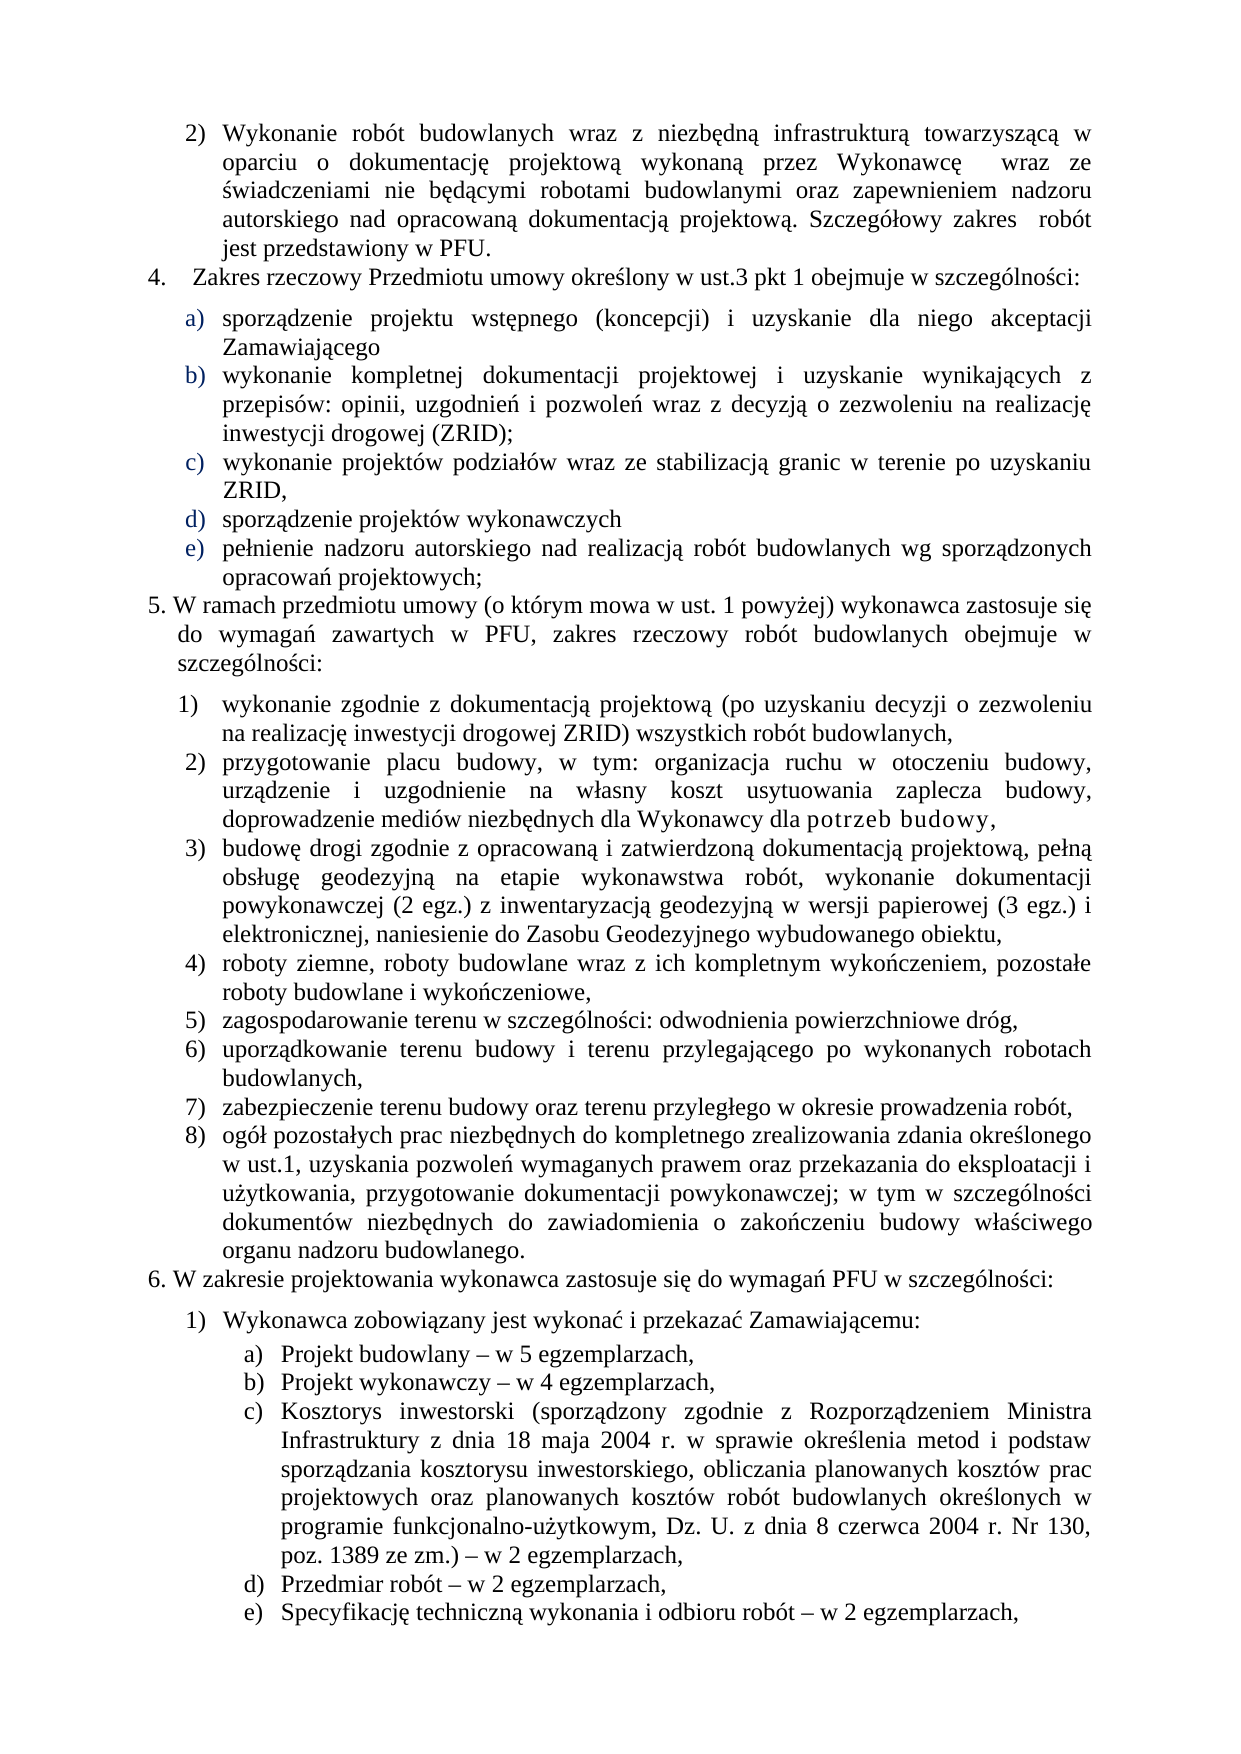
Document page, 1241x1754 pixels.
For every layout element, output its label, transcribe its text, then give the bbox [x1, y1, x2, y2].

list wykonanie projektów podziałów wraz ze stabilizacją granic w terenie po uzyskaniu ZRID, [185, 447, 1092, 504]
list Zakres rzeczowy Przedmiotu umowy określony w ust.3 pkt 1 obejmuje w szczególności: [148, 262, 1092, 291]
list Wykonawca zobowiązany jest wykonać i przekazać Zamawiającemu: [185, 1306, 1092, 1334]
list Projekt budowlany – w 5 egzemplarzach, [243, 1339, 1092, 1367]
list 6. W zakresie projektowania wykonawca zastosuje się do wymagań PFU w szczególności: [148, 1264, 1092, 1293]
list pełnienie nadzoru autorskiego nad realizacją robót budowlanych wg sporządzonych opracowań projektowych; [185, 533, 1092, 591]
list wykonanie zgodnie z dokumentacją projektową (po uzyskaniu decyzji o zezwoleniu na realizację inwestycji drogowej ZRID) wszystkich robót budowlanych, [177, 689, 1092, 747]
list Specyfikację techniczną wykonania i odbioru robót – w 2 egzemplarzach, [243, 1597, 1092, 1626]
list 5. W ramach przedmiotu umowy (o którym mowa w ust. 1 powyżej) wykonawca zastosuje się do wymagań zawartych w PFU, zakres rzeczowy robót budowlanych obejmuje w szczególności: [148, 591, 1092, 677]
list Projekt wykonawczy – w 4 egzemplarzach, [243, 1367, 1092, 1396]
list wykonanie kompletnej dokumentacji projektowej i uzyskanie wynikających z przepisów: opinii, uzgodnień i pozwoleń wraz z decyzją o zezwoleniu na realizację inwestycji drogowej (ZRID); [185, 361, 1092, 447]
list roboty ziemne, roboty budowlane wraz z ich kompletnym wykończeniem, pozostałe roboty budowlane i wykończeniowe, [185, 948, 1092, 1006]
list przygotowanie placu budowy, w tym: organizacja ruchu w otoczeniu budowy, urządzenie i uzgodnienie na własny koszt usytuowania zaplecza budowy, doprowadzenie mediów niezbędnych dla Wykonawcy dla potrzeb budowy, [185, 747, 1092, 833]
list Kosztorys inwestorski (sporządzony zgodnie z Rozporządzeniem Ministra Infrastruktury z dnia 18 maja 2004 r. w sprawie określenia metod i podstaw sporządzania kosztorysu inwestorskiego, obliczania planowanych kosztów prac projektowych oraz planowanych kosztów robót budowlanych określonych w programie funkcjonalno-użytkowym, Dz. U. z dnia 8 czerwca 2004 r. Nr 130, poz. 1389 ze zm.) – w 2 egzemplarzach, [243, 1396, 1092, 1569]
list uporządkowanie terenu budowy i terenu przylegającego po wykonanych robotach budowlanych, [185, 1034, 1092, 1092]
list sporządzenie projektów wykonawczych [185, 504, 1092, 533]
list sporządzenie projektu wstępnego (koncepcji) i uzyskanie dla niego akceptacji Zamawiającego [185, 303, 1092, 361]
list Przedmiar robót – w 2 egzemplarzach, [243, 1569, 1092, 1597]
list zabezpieczenie terenu budowy oraz terenu przyległego w okresie prowadzenia robót, [185, 1092, 1092, 1121]
list Wykonanie robót budowlanych wraz z niezbędną infrastrukturą towarzyszącą w oparciu o dokumentację projektową wykonaną przez Wykonawcę wraz ze świadczeniami nie będącymi robotami budowlanymi oraz zapewnieniem nadzoru autorskiego nad opracowaną dokumentacją projektową. Szczegółowy zakres robót jest przedstawiony w PFU. [185, 118, 1092, 262]
list budowę drogi zgodnie z opracowaną i zatwierdzoną dokumentacją projektową, pełną obsługę geodezyjną na etapie wykonawstwa robót, wykonanie dokumentacji powykonawczej (2 egz.) z inwentaryzacją geodezyjną w wersji papierowej (3 egz.) i elektronicznej, naniesienie do Zasobu Geodezyjnego wybudowanego obiektu, [185, 833, 1092, 948]
list zagospodarowanie terenu w szczególności: odwodnienia powierzchniowe dróg, [185, 1006, 1092, 1034]
list ogół pozostałych prac niezbędnych do kompletnego zrealizowania zdania określonego w ust.1, uzyskania pozwoleń wymaganych prawem oraz przekazania do eksploatacji i użytkowania, przygotowanie dokumentacji powykonawczej; w tym w szczególności dokumentów niezbędnych do zawiadomienia o zakończeniu budowy właściwego organu nadzoru budowlanego. [185, 1121, 1092, 1264]
